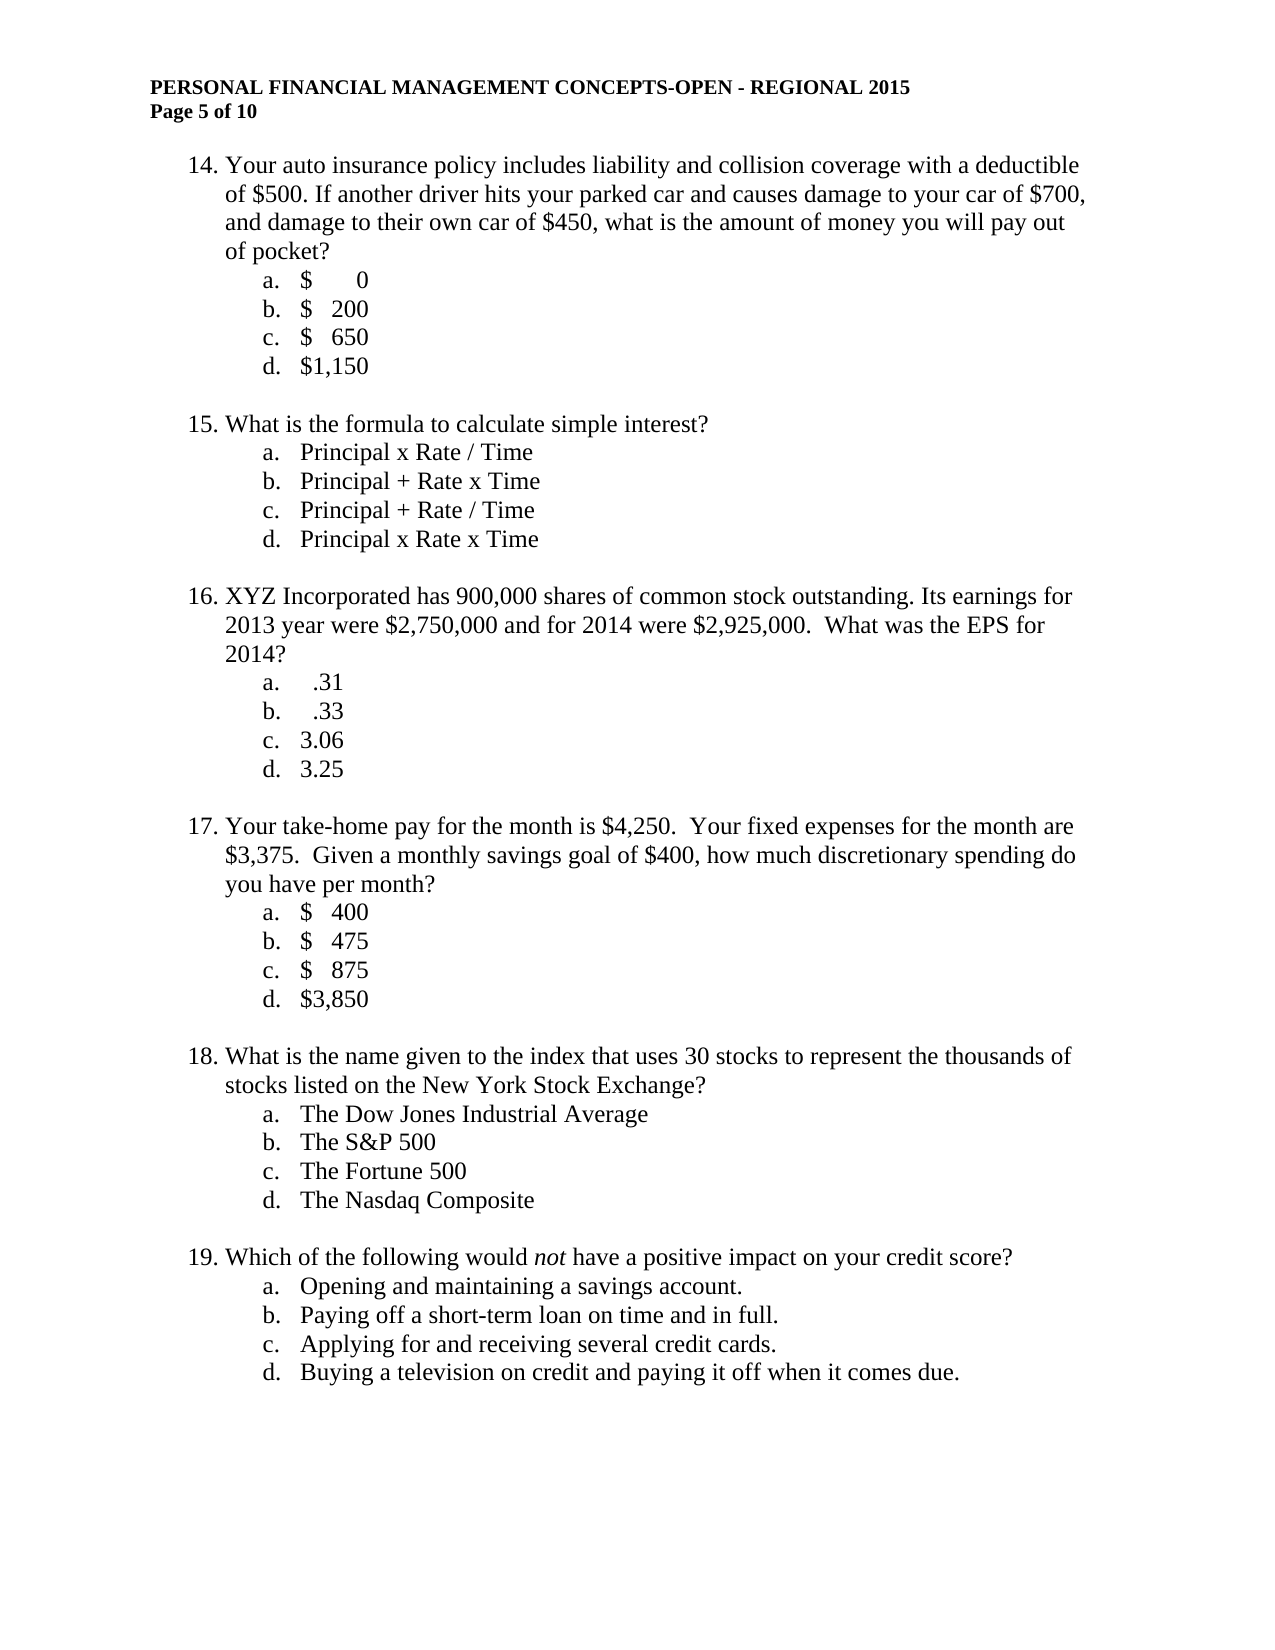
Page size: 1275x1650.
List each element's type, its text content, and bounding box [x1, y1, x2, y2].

list Buying a television on credit and paying it off when it comes due. [262, 1357, 1087, 1386]
list The S&P 500 [262, 1127, 1087, 1156]
list The Fortune 500 [262, 1156, 1087, 1185]
list Principal x Rate x Time [262, 524, 1087, 552]
list What is the name given to the index that uses 30 stocks to represent the thousands of stocks listed on the New York Stock Exchange? [187, 1041, 1087, 1099]
list Principal x Rate / Time [262, 437, 1087, 466]
list .31 [262, 667, 1087, 696]
list The Dow Jones Industrial Average [262, 1099, 1087, 1127]
list 3.25 [262, 754, 1087, 782]
list Principal + Rate x Time [262, 466, 1087, 495]
list Principal + Rate / Time [262, 495, 1087, 524]
list 3.06 [262, 725, 1087, 754]
list The Nasdaq Composite [262, 1185, 1087, 1214]
list $ 400 [262, 897, 1087, 926]
list $ 0 [262, 265, 1087, 294]
list What is the formula to calculate simple interest? [187, 409, 1087, 437]
list $ 650 [262, 322, 1087, 351]
list .33 [262, 696, 1087, 725]
list Opening and maintaining a savings account. [262, 1271, 1087, 1300]
list $ 875 [262, 955, 1087, 984]
list $ 200 [262, 294, 1087, 322]
list Your auto insurance policy includes liability and collision coverage with a deductible of $500. If another driver hits your parked car and causes damage to your car of $700, and damage to their own car of $450, what is the amount of money you will pay out of pocket? [187, 150, 1087, 265]
list Your take-home pay for the month is $4,250. Your fixed expenses for the month are $3,375. Given a monthly savings goal of $400, how much discretionary spending do you have per month? [187, 811, 1087, 897]
list $3,850 [262, 984, 1087, 1012]
list $1,150 [262, 351, 1087, 380]
list Which of the following would not have a positive impact on your credit score? [187, 1242, 1087, 1271]
list Paying off a short-term loan on time and in full. [262, 1300, 1087, 1329]
list $ 475 [262, 926, 1087, 955]
list Applying for and receiving several credit cards. [262, 1329, 1087, 1357]
list XYZ Incorporated has 900,000 shares of common stock outstanding. Its earnings for 2013 year were $2,750,000 and for 2014 were $2,925,000. What was the EPS for 2014? [187, 581, 1087, 667]
